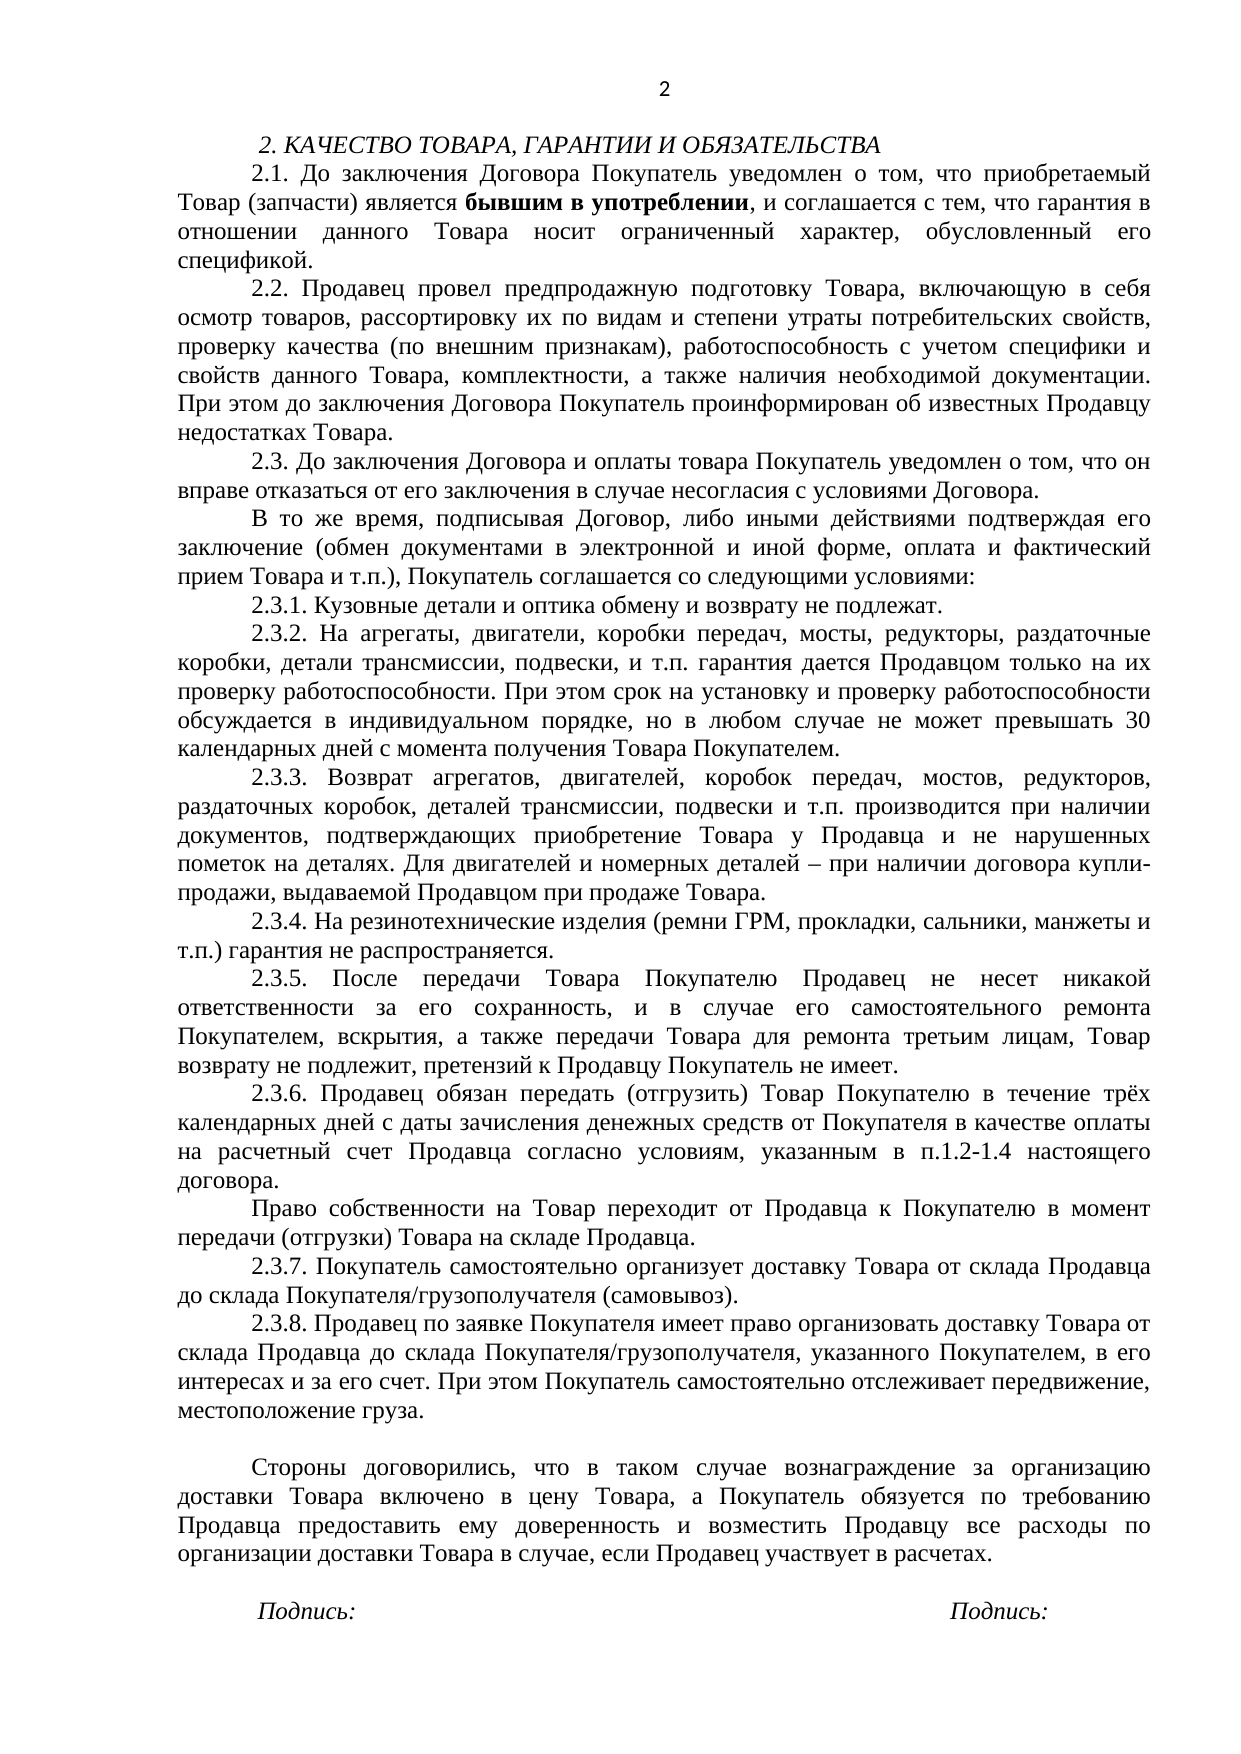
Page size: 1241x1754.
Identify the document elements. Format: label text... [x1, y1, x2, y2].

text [177, 130, 1152, 158]
text 2.3.5. После передачи Товара Покупателю Продавец не несет никакой ответственности за его сохранность, и в случае его самостоятельного ремонта Покупателем, вскрытия, а также передачи Товара для ремонта третьим лицам, Товар возврату не подлежит, претензий к Продавцу Покупатель не имеет. [177, 963, 1152, 1078]
text Право собственности на Товар переходит от Продавца к Покупателю в момент передачи (отгрузки) Товара на складе Продавца. [177, 1193, 1152, 1251]
text Стороны договорились, что в таком случае вознаграждение за организацию доставки Товара включено в цену Товара, а Покупатель обязуется по требованию Продавца предоставить ему доверенность и возместить Продавцу все расходы по организации доставки Товара в случае, если Продавец участвует в расчетах. [177, 1452, 1152, 1567]
text 2.3.7. Покупатель самостоятельно организует доставку Товара от склада Продавца до склада Покупателя/грузополучателя (самовывоз). [177, 1251, 1152, 1308]
text 2.2. Продавец провел предпродажную подготовку Товара, включающую в себя осмотр товаров, рассортировку их по видам и степени утраты потребительских свойств, проверку качества (по внешним признакам), работоспособность с учетом специфики и свойств данного Товара, комплектности, а также наличия необходимой документации. При этом до заключения Договора Покупатель проинформирован об известных Продавцу недостатках Товара. [177, 273, 1152, 446]
text 2.1. До заключения Договора Покупатель уведомлен о том, что приобретаемый Товар (запчасти) является бывшим в употреблении, и соглашается с тем, что гарантия в отношении данного Товара носит ограниченный характер, обусловленный его спецификой. [177, 158, 1152, 273]
text 2.3.3. Возврат агрегатов, двигателей, коробок передач, мостов, редукторов, раздаточных коробок, деталей трансмиссии, подвески и т.п. производится при наличии документов, подтверждающих приобретение Товара у Продавца и не нарушенных пометок на деталях. Для двигателей и номерных деталей – при наличии договора купли-продажи, выдаваемой Продавцом при продаже Товара. [177, 762, 1152, 906]
text 2.3.8. Продавец по заявке Покупателя имеет право организовать доставку Товара от склада Продавца до склада Покупателя/грузополучателя, указанного Покупателем, в его интересах и за его счет. При этом Покупатель самостоятельно отслеживает передвижение, местоположение груза. [177, 1308, 1152, 1423]
text 2.3.6. Продавец обязан передать (отгрузить) Товар Покупателю в течение трёх календарных дней с даты зачисления денежных средств от Покупателя в качестве оплаты на расчетный счет Продавца согласно условиям, указанным в п.1.2-1.4 настоящего договора. [177, 1078, 1152, 1193]
text 2.3. До заключения Договора и оплаты товара Покупатель уведомлен о том, что он вправе отказаться от его заключения в случае несогласия с условиями Договора. [177, 446, 1152, 503]
text В то же время, подписывая Договор, либо иными действиями подтверждая его заключение (обмен документами в электронной и иной форме, оплата и фактический прием Товара и т.п.), Покупатель соглашается со следующими условиями: [177, 503, 1152, 590]
text 2.3.2. На агрегаты, двигатели, коробки передач, мосты, редукторы, раздаточные коробки, детали трансмиссии, подвески, и т.п. гарантия дается Продавцом только на их проверку работоспособности. При этом срок на установку и проверку работоспособности обсуждается в индивидуальном порядке, но в любом случае не может превышать 30 календарных дней с момента получения Товара Покупателем. [177, 618, 1152, 762]
text 2.3.1. Кузовные детали и оптика обмену и возврату не подлежат. [177, 590, 1152, 618]
text Подпись: Подпись: [177, 1596, 1152, 1625]
text 2.3.4. На резинотехнические изделия (ремни ГРМ, прокладки, сальники, манжеты и т.п.) гарантия не распространяется. [177, 906, 1152, 963]
